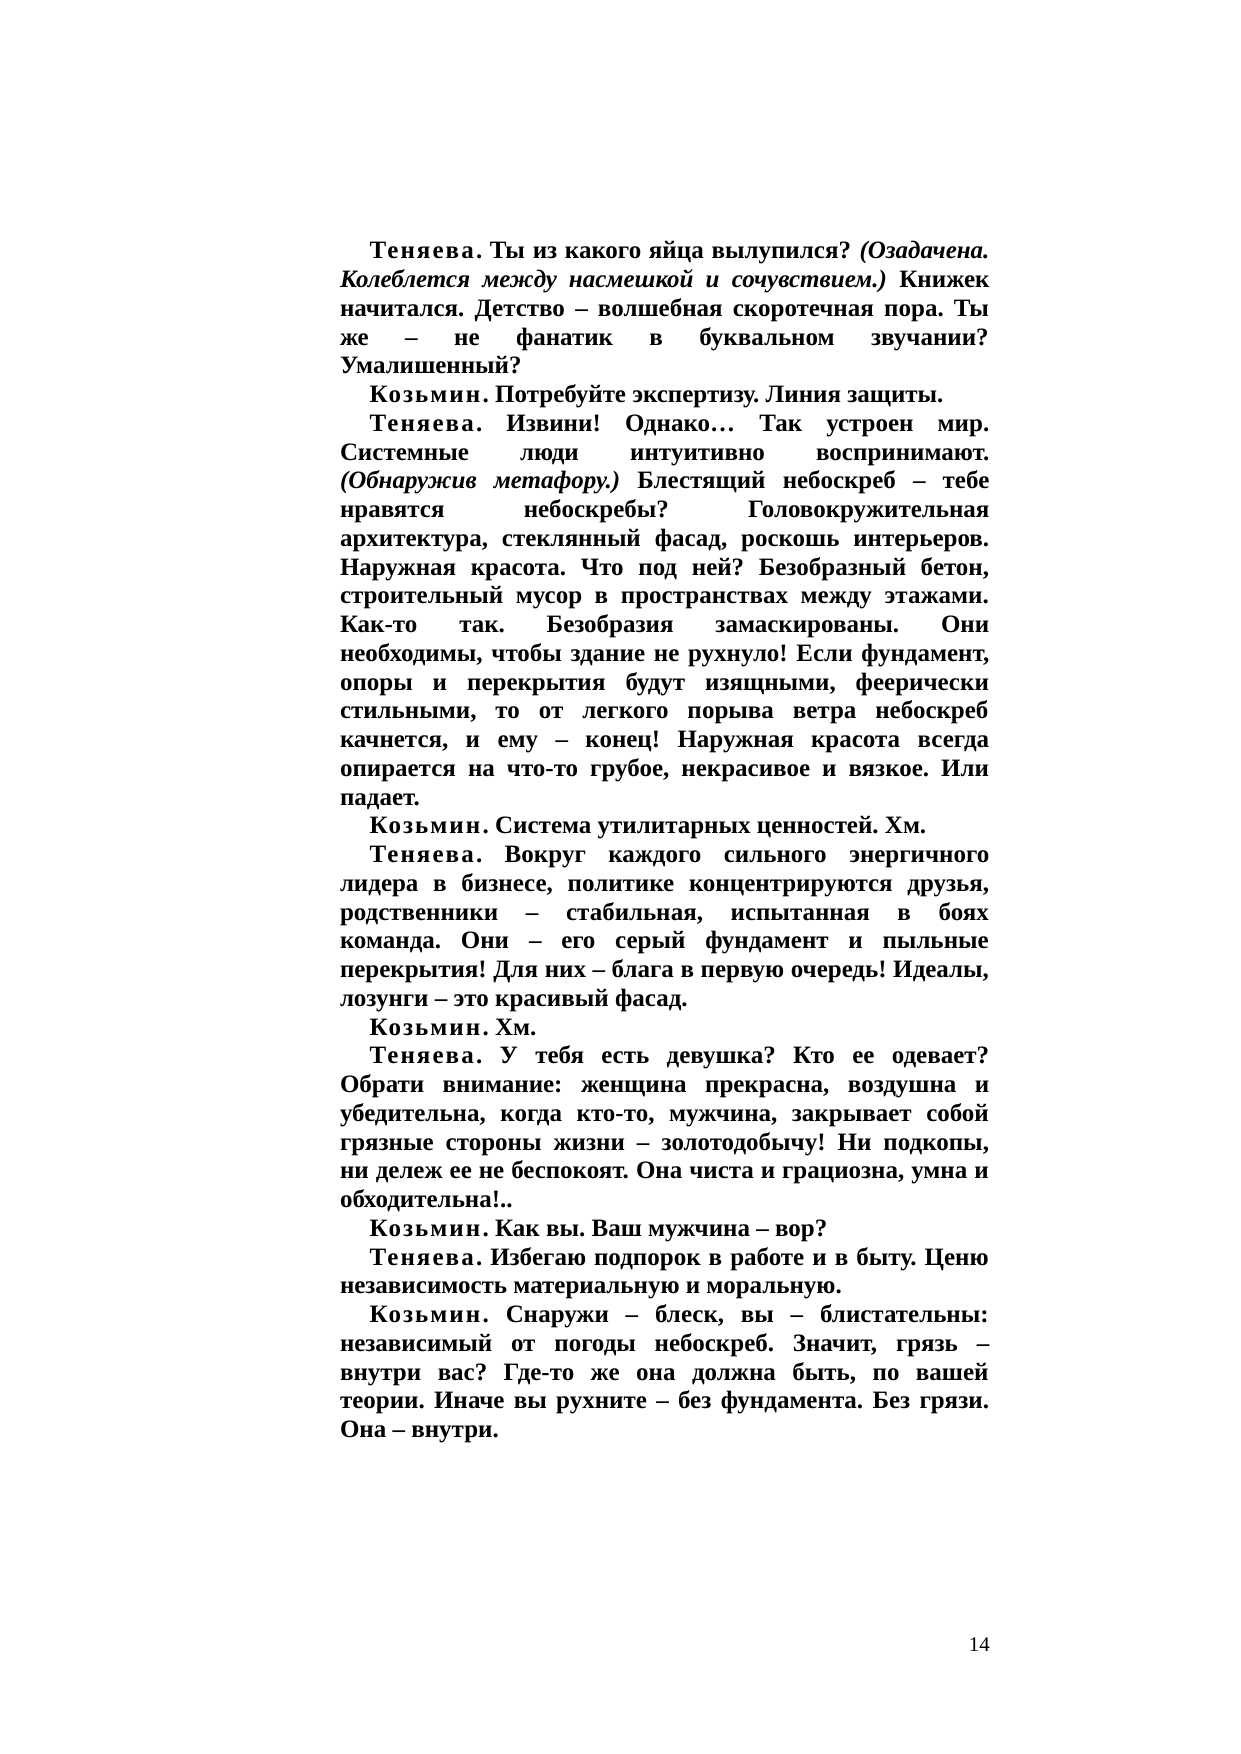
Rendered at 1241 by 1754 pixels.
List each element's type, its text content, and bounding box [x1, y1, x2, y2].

text Теняева. Вокруг каждого сильного энергичного лидера в бизнесе, политике концентрируются друзья, родственники – стабильная, испытанная в боях команда. Они – его серый фундамент и пыльные перекрытия! Для них – блага в первую очередь! Идеалы, лозунги – это красивый фасад. [340, 839, 989, 1012]
text Козьмин. Снаружи – блеск, вы – блистательны: независимый от погоды небоскреб. Значит, грязь – внутри вас? Где-то же она должна быть, по вашей теории. Иначе вы рухните – без фундамента. Без грязи. Она – внутри. [340, 1299, 989, 1443]
text Козьмин. Как вы. Ваш мужчина – вор? [340, 1213, 989, 1242]
text Козьмин. Потребуйте экспертизу. Линия защиты. [340, 379, 989, 408]
text Теняева. У тебя есть девушка? Кто ее одевает? Обрати внимание: женщина прекрасна, воздушна и убедительна, когда кто-то, мужчина, закрывает собой грязные стороны жизни – золотодобычу! Ни подкопы, ни дележ ее не беспокоят. Она чиста и грациозна, умна и обходительна!.. [340, 1041, 989, 1213]
text Козьмин. Система утилитарных ценностей. Хм. [340, 811, 989, 839]
text Теняева. Избегаю подпорок в работе и в быту. Ценю независимость материальную и моральную. [340, 1242, 989, 1299]
text Теняева. Извини! Однако… Так устроен мир. Системные люди интуитивно воспринимают. (Обнаружив метафору.) Блестящий небоскреб – тебе нравятся небоскребы? Головокружительная архитектура, стеклянный фасад, роскошь интерьеров. Наружная красота. Что под ней? Безобразный бетон, строительный мусор в пространствах между этажами. Как-то так. Безобразия замаскированы. Они необходимы, чтобы здание не рухнуло! Если фундамент, опоры и перекрытия будут изящными, феерически стильными, то от легкого порыва ветра небоскреб качнется, и ему – конец! Наружная красота всегда опирается на что-то грубое, некрасивое и вязкое. Или падает. [340, 408, 989, 811]
text Теняева. Ты из какого яйца вылупился? (Озадачена. Колеблется между насмешкой и сочувствием.) Книжек начитался. Детство – волшебная скоротечная пора. Ты же – не фанатик в буквальном звучании? Умалишенный? [340, 236, 989, 379]
text Козьмин. Хм. [340, 1012, 989, 1041]
